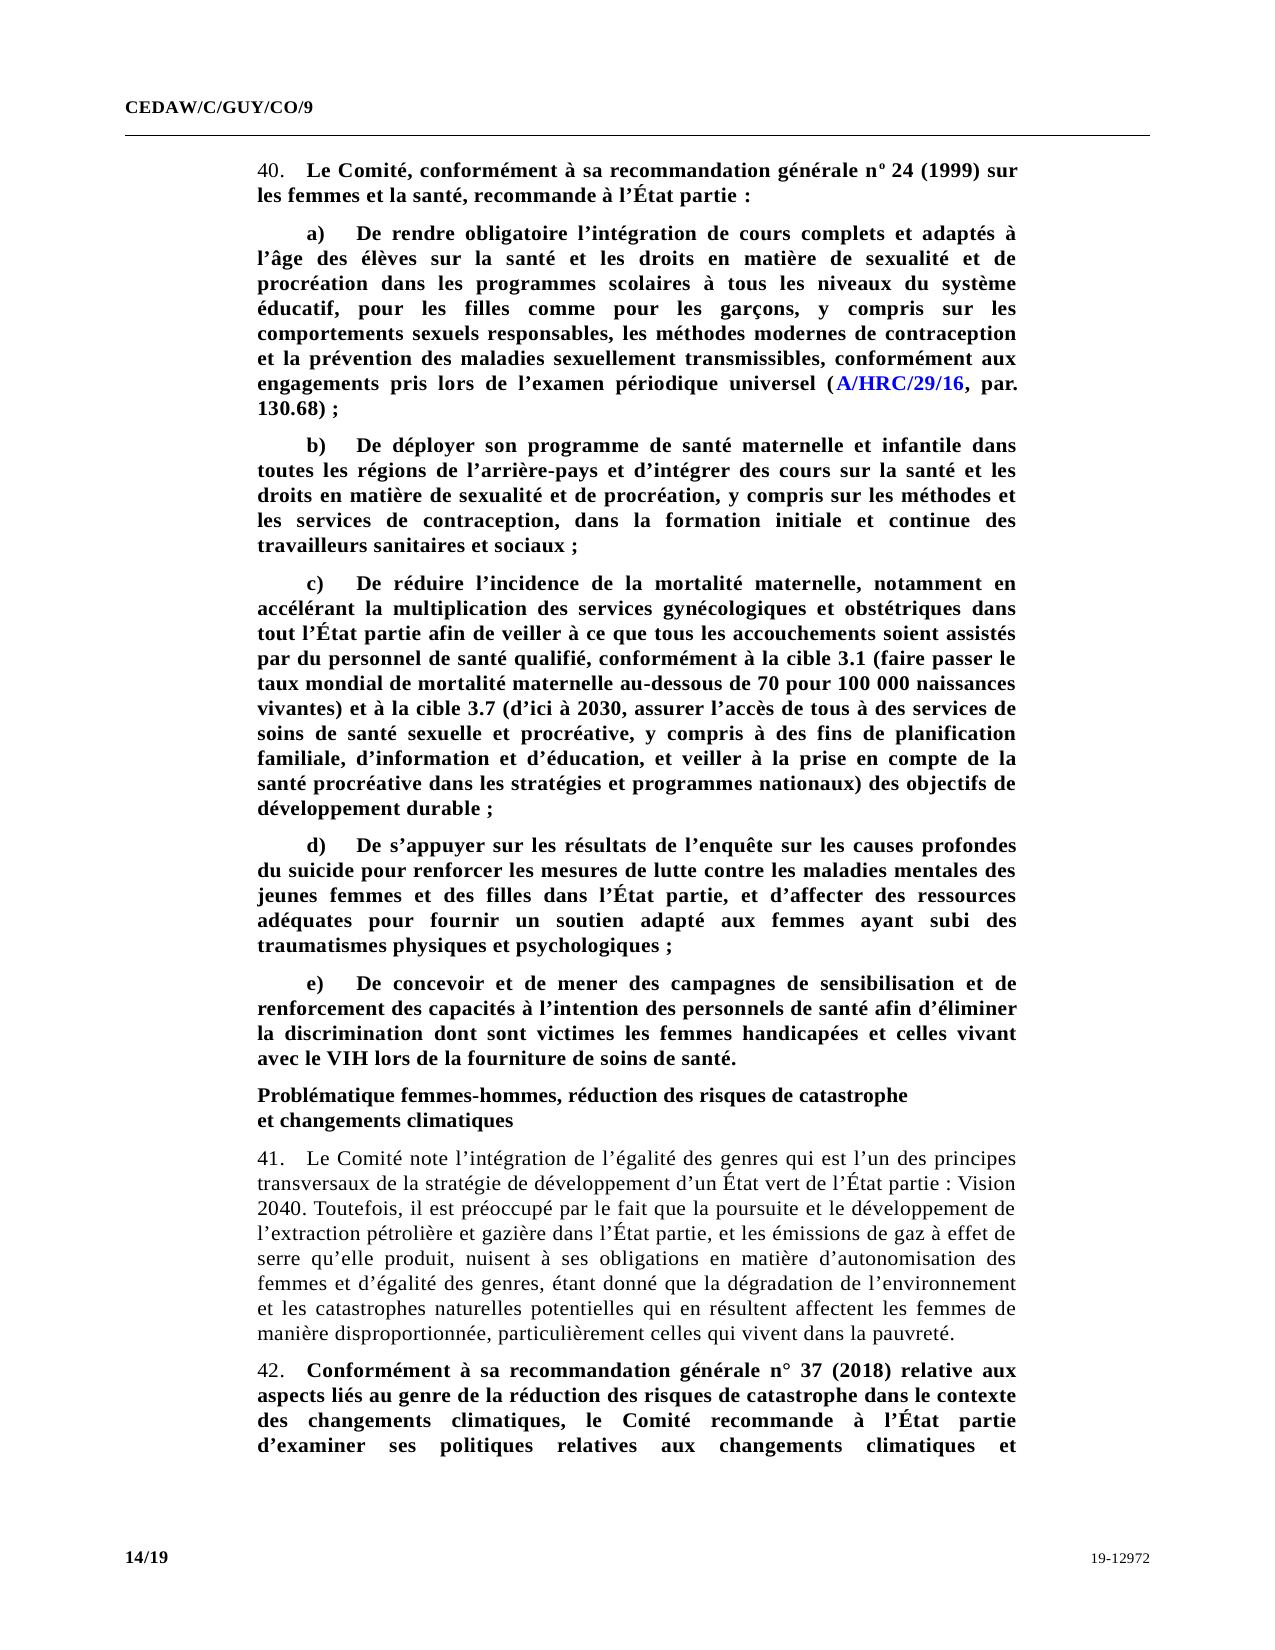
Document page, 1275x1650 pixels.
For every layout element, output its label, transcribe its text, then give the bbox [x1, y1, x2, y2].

text e) De concevoir et de mener des campagnes de sensibilisation et de renforcement des capacités à l’intention des personnels de santé afin d’éliminer la discrimination dont sont victimes les femmes handicapées et celles vivant avec le VIH lors de la fourniture de soins de santé. [257, 970, 1018, 1070]
text d) De s’appuyer sur les résultats de l’enquête sur les causes profondes du suicide pour renforcer les mesures de lutte contre les maladies mentales des jeunes femmes et des filles dans l’État partie, et d’affecter des ressources adéquates pour fournir un soutien adapté aux femmes ayant subi des traumatismes physiques et psychologiques ; [257, 832, 1018, 957]
text c) De réduire l’incidence de la mortalité maternelle, notamment en accélérant la multiplication des services gynécologiques et obstétriques dans tout l’État partie afin de veiller à ce que tous les accouchements soient assistés par du personnel de santé qualifié, conformément à la cible 3.1 (faire passer le taux mondial de mortalité maternelle au-dessous de 70 pour 100 000 naissances vivantes) et à la cible 3.7 (d’ici à 2030, assurer l’accès de tous à des services de soins de santé sexuelle et procréative, y compris à des fins de planification familiale, d’information et d’éducation, et veiller à la prise en compte de la santé procréative dans les stratégies et programmes nationaux) des objectifs de développement durable ; [257, 570, 1018, 820]
list Le Comité note l’intégration de l’égalité des genres qui est l’un des principes transversaux de la stratégie de développement d’un État vert de l’État partie : Vision 2040. Toutefois, il est préoccupé par le fait que la poursuite et le développement de l’extraction pétrolière et gazière dans l’État partie, et les émissions de gaz à effet de serre qu’elle produit, nuisent à ses obligations en matière d’autonomisation des femmes et d’égalité des genres, étant donné que la dégradation de l’environnement et les catastrophes naturelles potentielles qui en résultent affectent les femmes de manière disproportionnée, particulièrement celles qui vivent dans la pauvreté. [257, 1145, 1018, 1345]
text b) De déployer son programme de santé maternelle et infantile dans toutes les régions de l’arrière-pays et d’intégrer des cours sur la santé et les droits en matière de sexualité et de procréation, y compris sur les méthodes et les services de contraception, dans la formation initiale et continue des travailleurs sanitaires et sociaux ; [257, 432, 1018, 557]
text a) De rendre obligatoire l’intégration de cours complets et adaptés à l’âge des élèves sur la santé et les droits en matière de sexualité et de procréation dans les programmes scolaires à tous les niveaux du système éducatif, pour les filles comme pour les garçons, y compris sur les comportements sexuels responsables, les méthodes modernes de contraception et la prévention des maladies sexuellement transmissibles, conformément aux engagements pris lors de l’examen périodique universel (A/HRC/29/16, par. 130.68) ; [257, 220, 1018, 420]
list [257, 1357, 1018, 1457]
text Problématique femmes-hommes, réduction des risques de catastrophe et changements climatiques [125, 1082, 1019, 1132]
list Le Comité, conformément à sa recommandation générale no 24 (1999) sur les femmes et la santé, recommande à l’État partie : [257, 157, 1018, 207]
